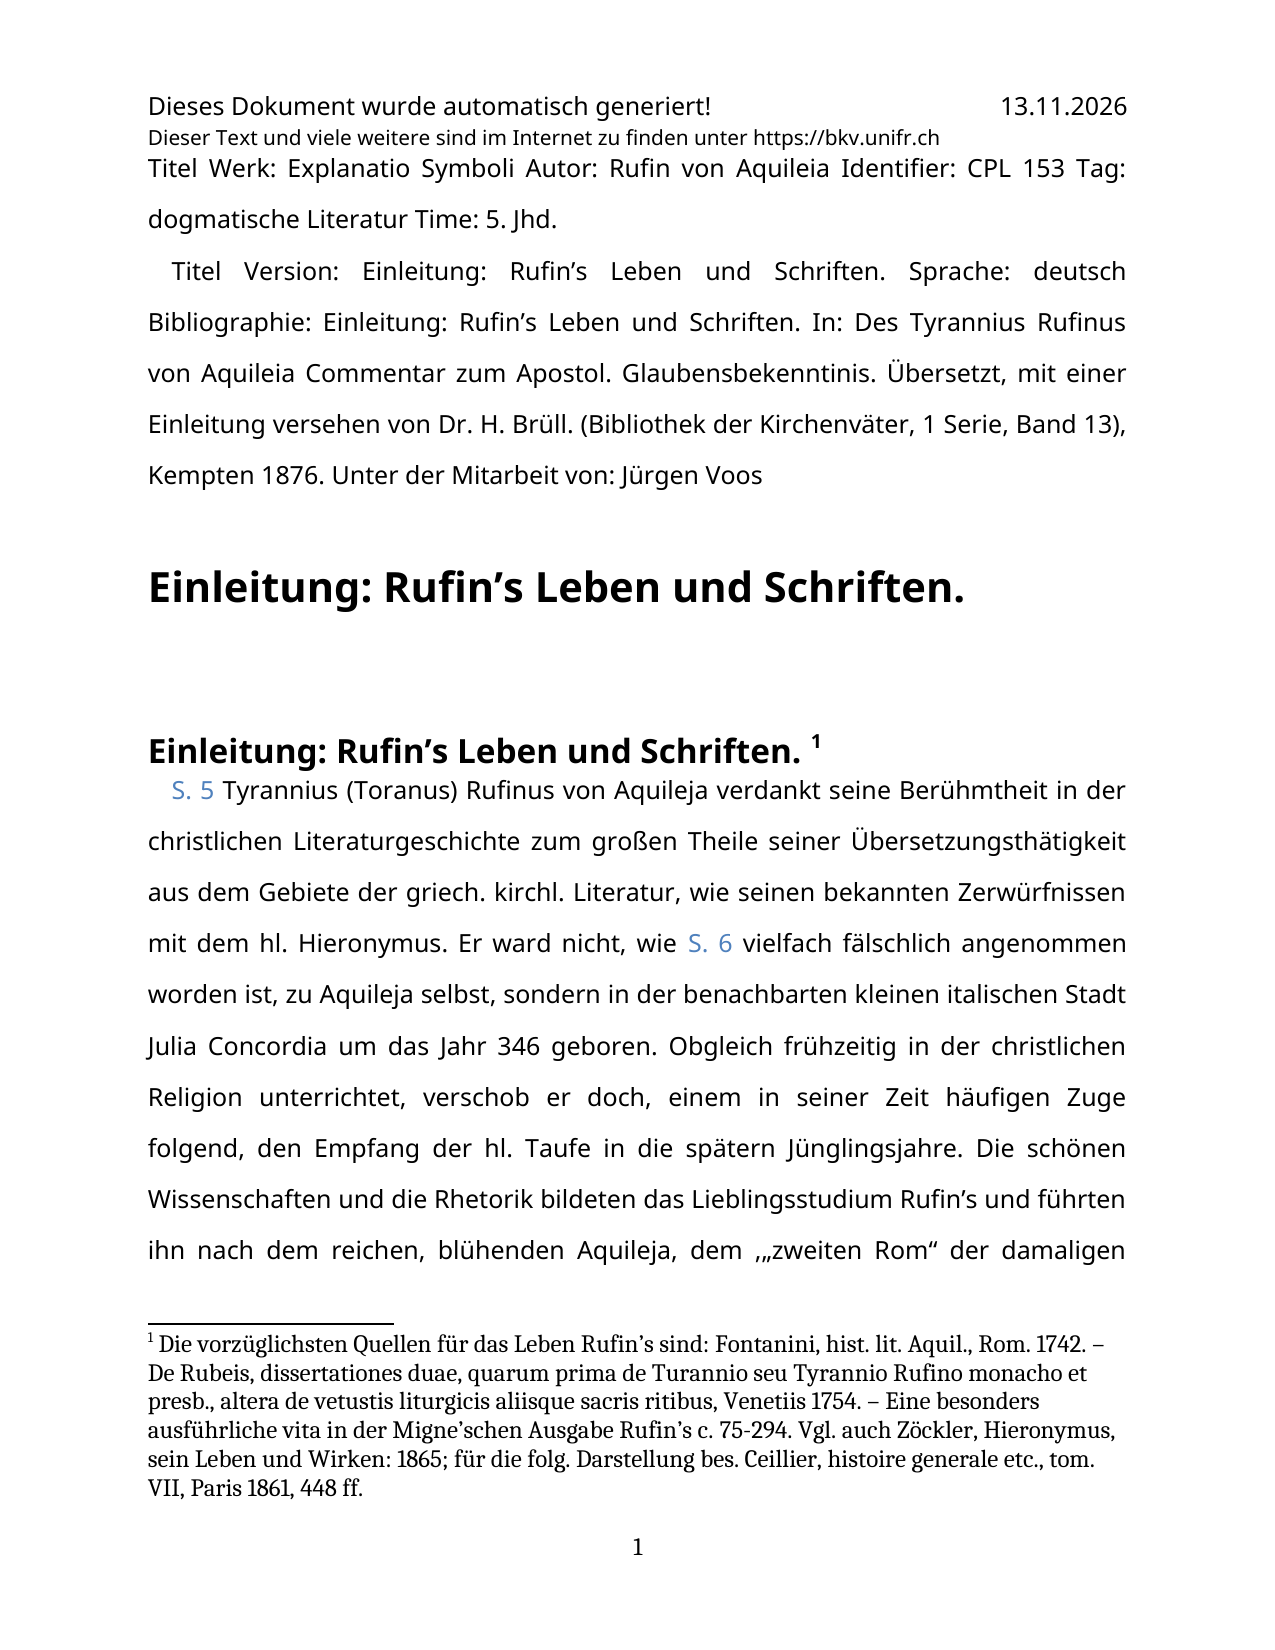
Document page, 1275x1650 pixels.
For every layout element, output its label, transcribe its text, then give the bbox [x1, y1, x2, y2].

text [148, 773, 1127, 1266]
subtitle Einleitung: Rufin’s Leben und Schriften. [148, 728, 1127, 773]
text Titel Werk: Explanatio Symboli Autor: Rufin von Aquileia Identifier: CPL 153 Tag: dogmatische Literatur Time: 5. Jhd. [148, 151, 1127, 236]
text Titel Version: Einleitung: Rufin’s Leben und Schriften. Sprache: deutsch Bibliographie: Einleitung: Rufin’s Leben und Schriften. In: Des Tyrannius Rufinus von Aquileia Commentar zum Apostol. Glaubensbekenntinis. Übersetzt, mit einer Einleitung versehen von Dr. H. Brüll. (Bibliothek der Kirchenväter, 1 Serie, Band 13), Kempten 1876. Unter der Mitarbeit von: Jürgen Voos [148, 253, 1127, 491]
subtitle Einleitung: Rufin’s Leben und Schriften. [148, 558, 1127, 615]
